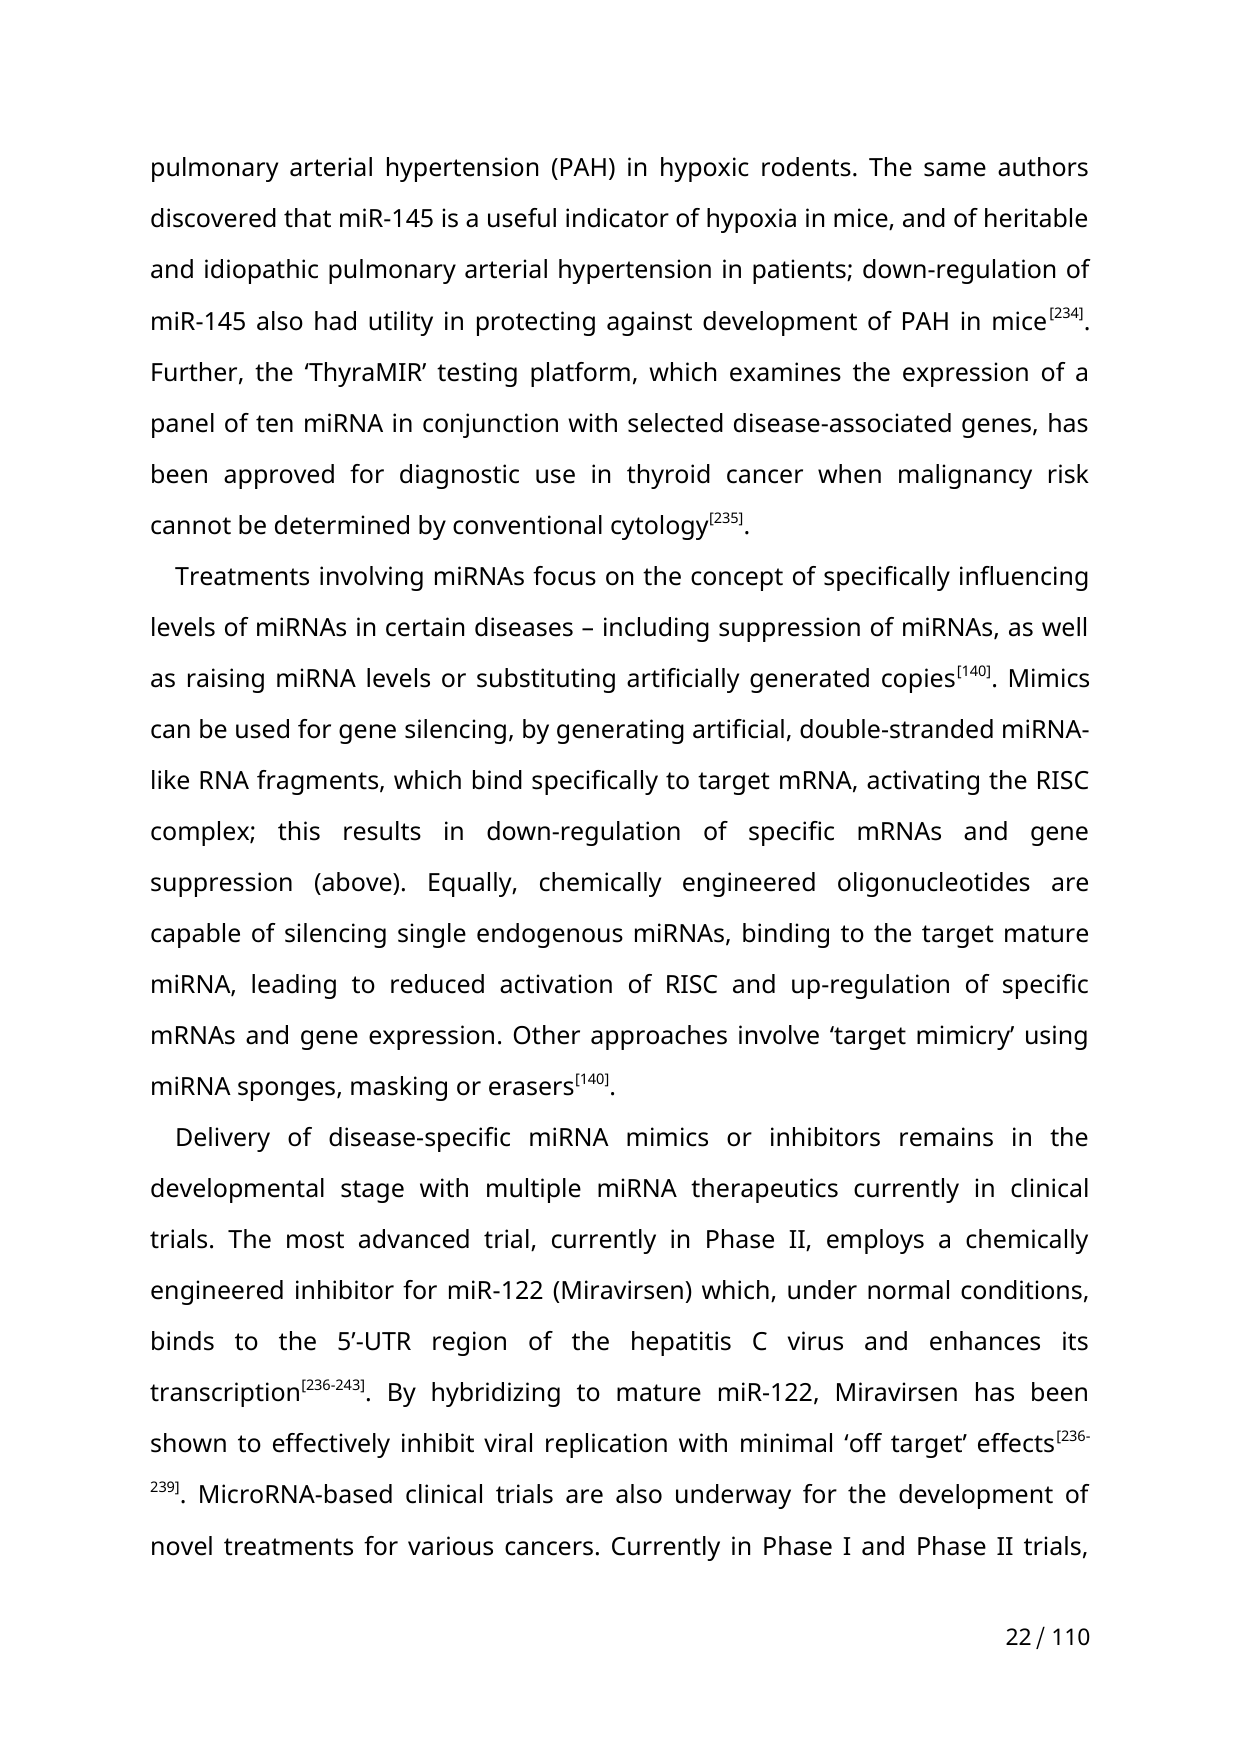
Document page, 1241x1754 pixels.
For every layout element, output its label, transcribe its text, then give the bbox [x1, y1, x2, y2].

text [150, 1120, 1090, 1562]
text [150, 150, 1090, 541]
text Treatments involving miRNAs focus on the concept of specifically influencing levels of miRNAs in certain diseases – including suppression of miRNAs, as well as raising miRNA levels or substituting artificially generated copies[140]. Mimics can be used for gene silencing, by generating artificial, double-stranded miRNA-like RNA fragments, which bind specifically to target mRNA, activating the RISC complex; this results in down-regulation of specific mRNAs and gene suppression (above). Equally, chemically engineered oligonucleotides are capable of silencing single endogenous miRNAs, binding to the target mature miRNA, leading to reduced activation of RISC and up-regulation of specific mRNAs and gene expression. Other approaches involve ‘target mimicry’ using miRNA sponges, masking or erasers[140]. [150, 558, 1090, 1103]
